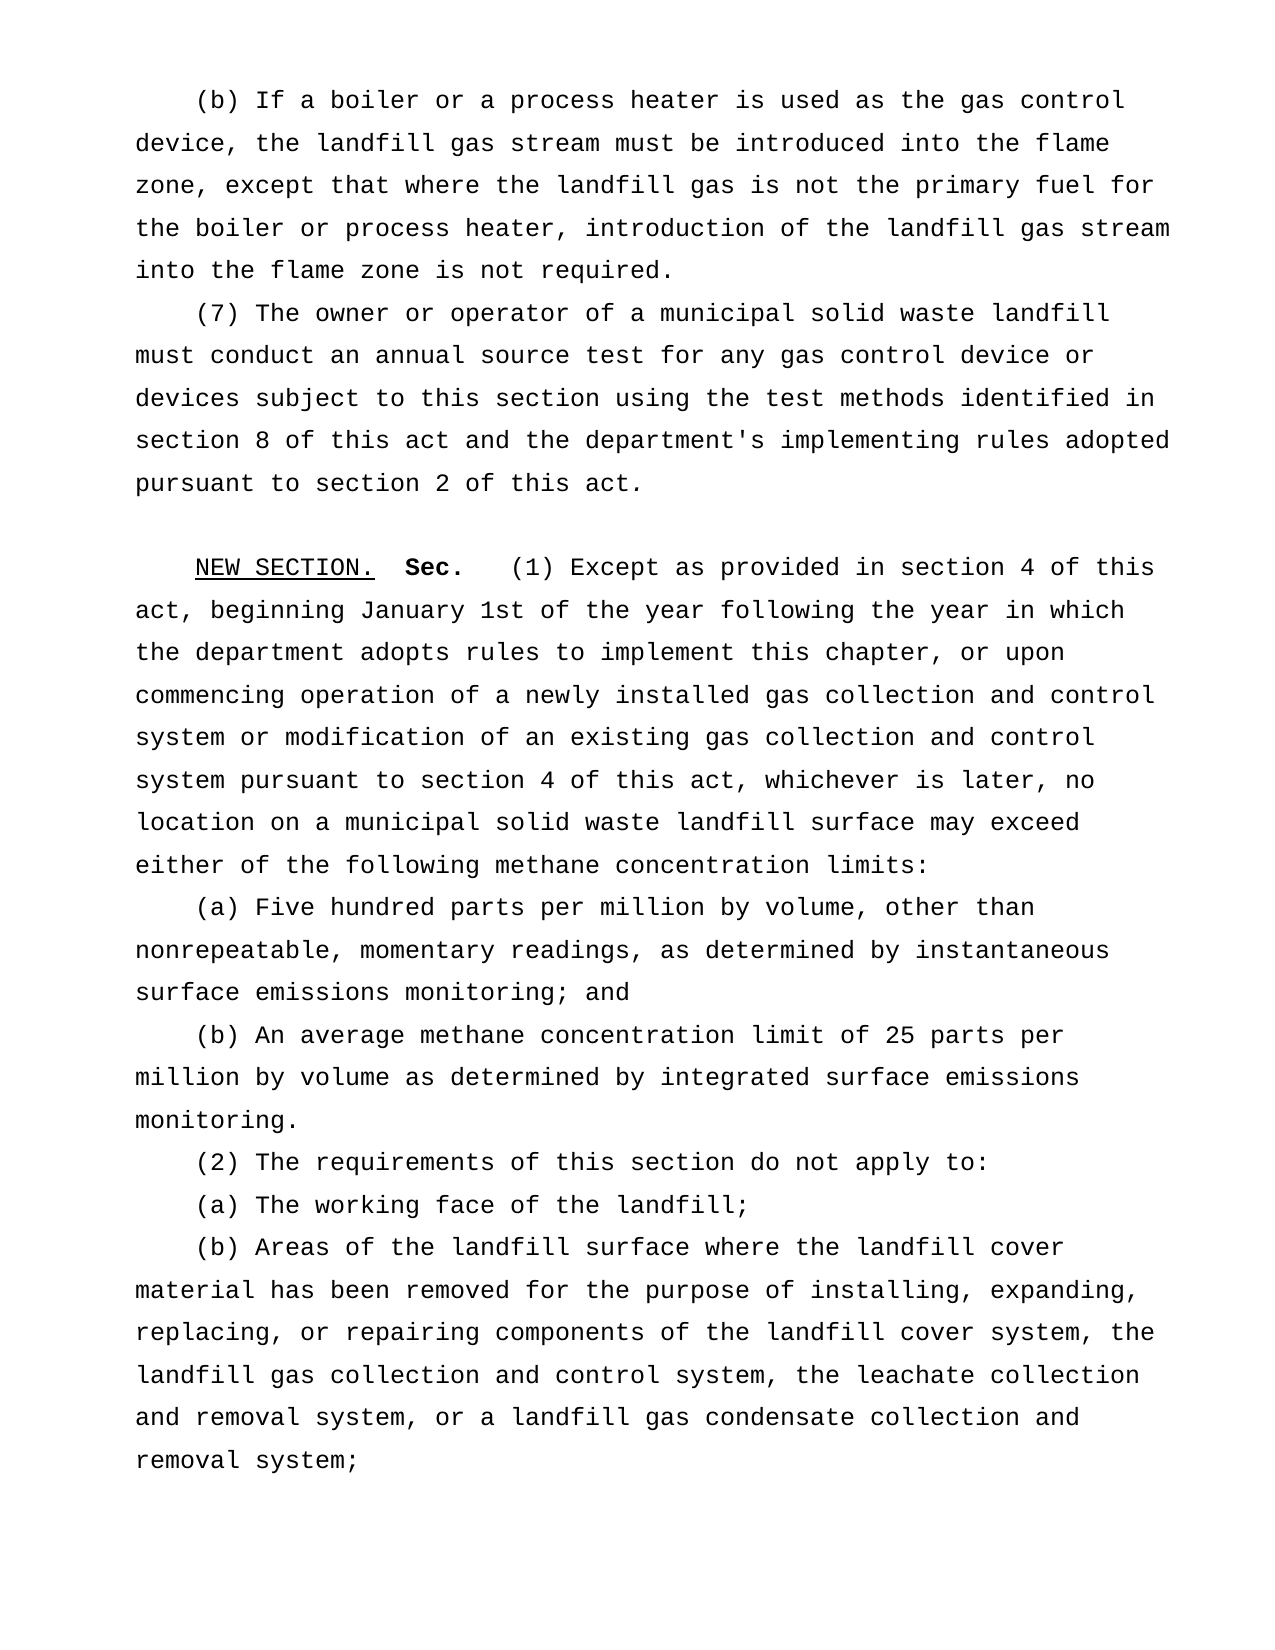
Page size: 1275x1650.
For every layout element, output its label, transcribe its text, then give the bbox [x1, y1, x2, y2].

text (b) An average methane concentration limit of 25 parts per million by volume as determined by integrated surface emissions monitoring. [135, 1009, 1170, 1137]
text (7) The owner or operator of a municipal solid waste landfill must conduct an annual source test for any gas control device or devices subject to this section using the test methods identified in section 8 of this act and the department's implementing rules adopted pursuant to section 2 of this act. [135, 287, 1170, 500]
text (a) Five hundred parts per million by volume, other than nonrepeatable, momentary readings, as determined by instantaneous surface emissions monitoring; and [135, 882, 1170, 1009]
text NEW SECTION. Sec. (1) Except as provided in section 4 of this act, beginning January 1st of the year following the year in which the department adopts rules to implement this chapter, or upon commencing operation of a newly installed gas collection and control system or modification of an existing gas collection and control system pursuant to section 4 of this act, whichever is later, no location on a municipal solid waste landfill surface may exceed either of the following methane concentration limits: [135, 542, 1170, 882]
text (a) The working face of the landfill; [135, 1179, 1170, 1222]
text (2) The requirements of this section do not apply to: [135, 1137, 1170, 1179]
text (b) If a boiler or a process heater is used as the gas control device, the landfill gas stream must be introduced into the flame zone, except that where the landfill gas is not the primary fuel for the boiler or process heater, introduction of the landfill gas stream into the flame zone is not required. [135, 75, 1170, 287]
text (b) Areas of the landfill surface where the landfill cover material has been removed for the purpose of installing, expanding, replacing, or repairing components of the landfill cover system, the landfill gas collection and control system, the leachate collection and removal system, or a landfill gas condensate collection and removal system; [135, 1222, 1170, 1477]
